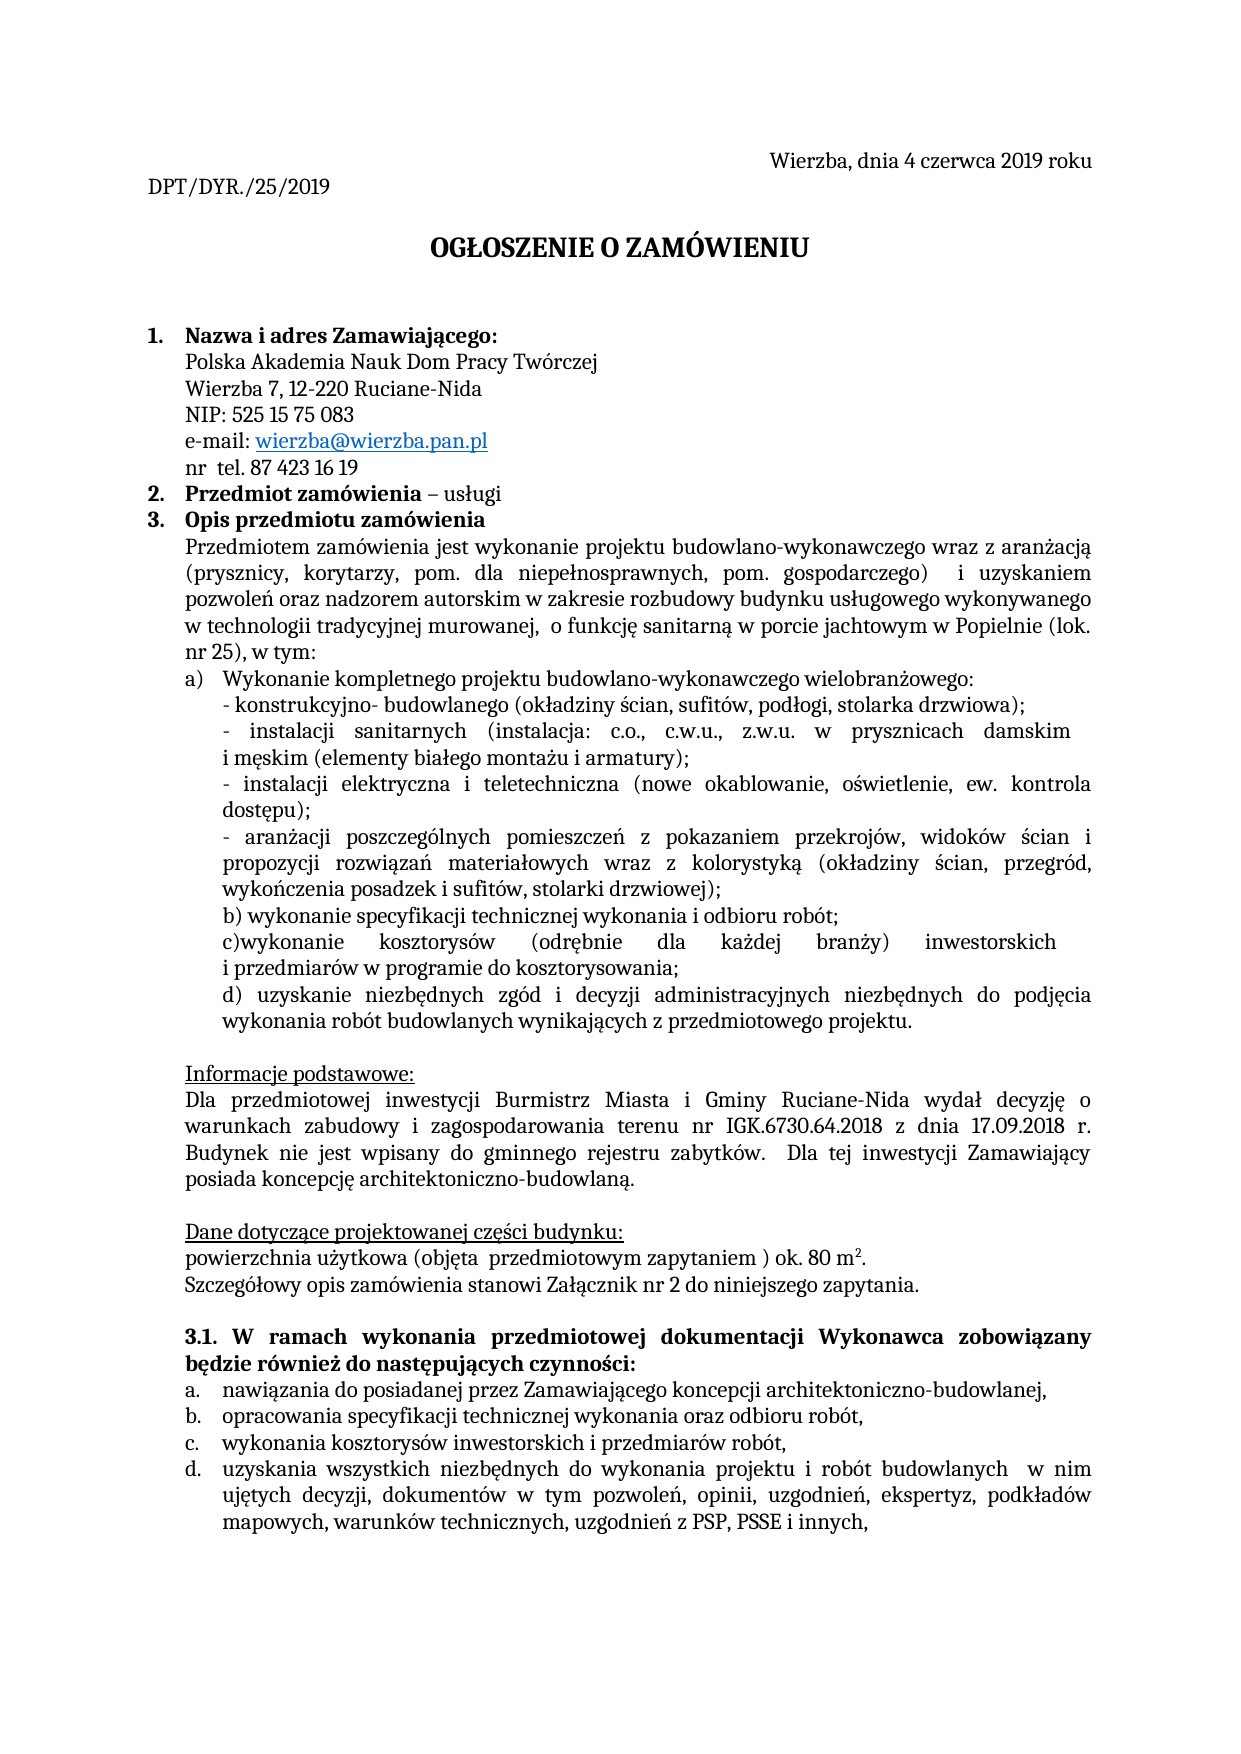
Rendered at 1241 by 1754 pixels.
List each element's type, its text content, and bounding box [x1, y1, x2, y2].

list - instalacji elektryczna i teletechniczna (nowe okablowanie, oświetlenie, ew. kontrola dostępu); [222, 771, 1093, 823]
list - aranżacji poszczególnych pomieszczeń z pokazaniem przekrojów, widoków ścian i propozycji rozwiązań materiałowych wraz z kolorystyką (okładziny ścian, przegród, wykończenia posadzek i sufitów, stolarki drzwiowej); [222, 823, 1093, 902]
text Szczegółowy opis zamówienia stanowi Załącznik nr 2 do niniejszego zapytania. [185, 1271, 1093, 1298]
text Wierzba 7, 12-220 Ruciane-Nida [185, 375, 1093, 402]
list nawiązania do posiadanej przez Zamawiającego koncepcji architektoniczno-budowlanej, [185, 1377, 1093, 1403]
list Przedmiot zamówienia – usługi [148, 481, 1093, 507]
list c)wykonanie kosztorysów (odrębnie dla każdej branży) inwestorskich i przedmiarów w programie do kosztorysowania; [222, 929, 1093, 982]
list wykonania kosztorysów inwestorskich i przedmiarów robót, [185, 1429, 1093, 1456]
text Wierzba, dnia 4 czerwca 2019 roku [148, 148, 1093, 174]
list Nazwa i adres Zamawiającego: [148, 323, 1093, 349]
list - instalacji sanitarnych (instalacja: c.o., c.w.u., z.w.u. w prysznicach damskim i męskim (elementy białego montażu i armatury); [222, 718, 1093, 771]
list d) uzyskanie niezbędnych zgód i decyzji administracyjnych niezbędnych do podjęcia wykonania robót budowlanych wynikających z przedmiotowego projektu. [222, 982, 1093, 1034]
text Polska Akademia Nauk Dom Pracy Twórczej [185, 349, 1093, 375]
list Wykonanie kompletnego projektu budowlano-wykonawczego wielobranżowego: [185, 665, 1093, 692]
text OGŁOSZENIE O ZAMÓWIENIU [148, 232, 1093, 265]
list Opis przedmiotu zamówienia [148, 507, 1093, 533]
list - konstrukcyjno- budowlanego (okładziny ścian, sufitów, podłogi, stolarka drzwiowa); [222, 692, 1093, 718]
text powierzchnia użytkowa (objęta przedmiotowym zapytaniem ) ok. 80 m2. [185, 1245, 1093, 1271]
list opracowania specyfikacji technicznej wykonania oraz odbioru robót, [185, 1403, 1093, 1429]
text e-mail: wierzba@wierzba.pan.pl [185, 428, 1093, 454]
list uzyskania wszystkich niezbędnych do wykonania projektu i robót budowlanych w nim ujętych decyzji, dokumentów w tym pozwoleń, opinii, uzgodnień, ekspertyz, podkładów mapowych, warunków technicznych, uzgodnień z PSP, PSSE i innych, [185, 1456, 1093, 1535]
text Przedmiotem zamówienia jest wykonanie projektu budowlano-wykonawczego wraz z aranżacją (prysznicy, korytarzy, pom. dla niepełnosprawnych, pom. gospodarczego) i uzyskaniem pozwoleń oraz nadzorem autorskim w zakresie rozbudowy budynku usługowego wykonywanego w technologii tradycyjnej murowanej, o funkcję sanitarną w porcie jachtowym w Popielnie (lok. nr 25), w tym: [185, 533, 1093, 665]
text nr tel. 87 423 16 19 [185, 454, 1093, 481]
text Dla przedmiotowej inwestycji Burmistrz Miasta i Gminy Ruciane-Nida wydał decyzję o warunkach zabudowy i zagospodarowania terenu nr IGK.6730.64.2018 z dnia 17.09.2018 r. Budynek nie jest wpisany do gminnego rejestru zabytków. Dla tej inwestycji Zamawiający posiada koncepcję architektoniczno-budowlaną. [185, 1087, 1093, 1192]
text NIP: 525 15 75 083 [185, 402, 1093, 428]
list b) wykonanie specyfikacji technicznej wykonania i odbioru robót; [222, 902, 1093, 929]
text DPT/DYR./25/2019 [148, 174, 1093, 200]
text Dane dotyczące projektowanej części budynku: [185, 1219, 1093, 1245]
text 3.1. W ramach wykonania przedmiotowej dokumentacji Wykonawca zobowiązany będzie również do następujących czynności: [185, 1324, 1093, 1377]
text Informacje podstawowe: [185, 1061, 1093, 1087]
